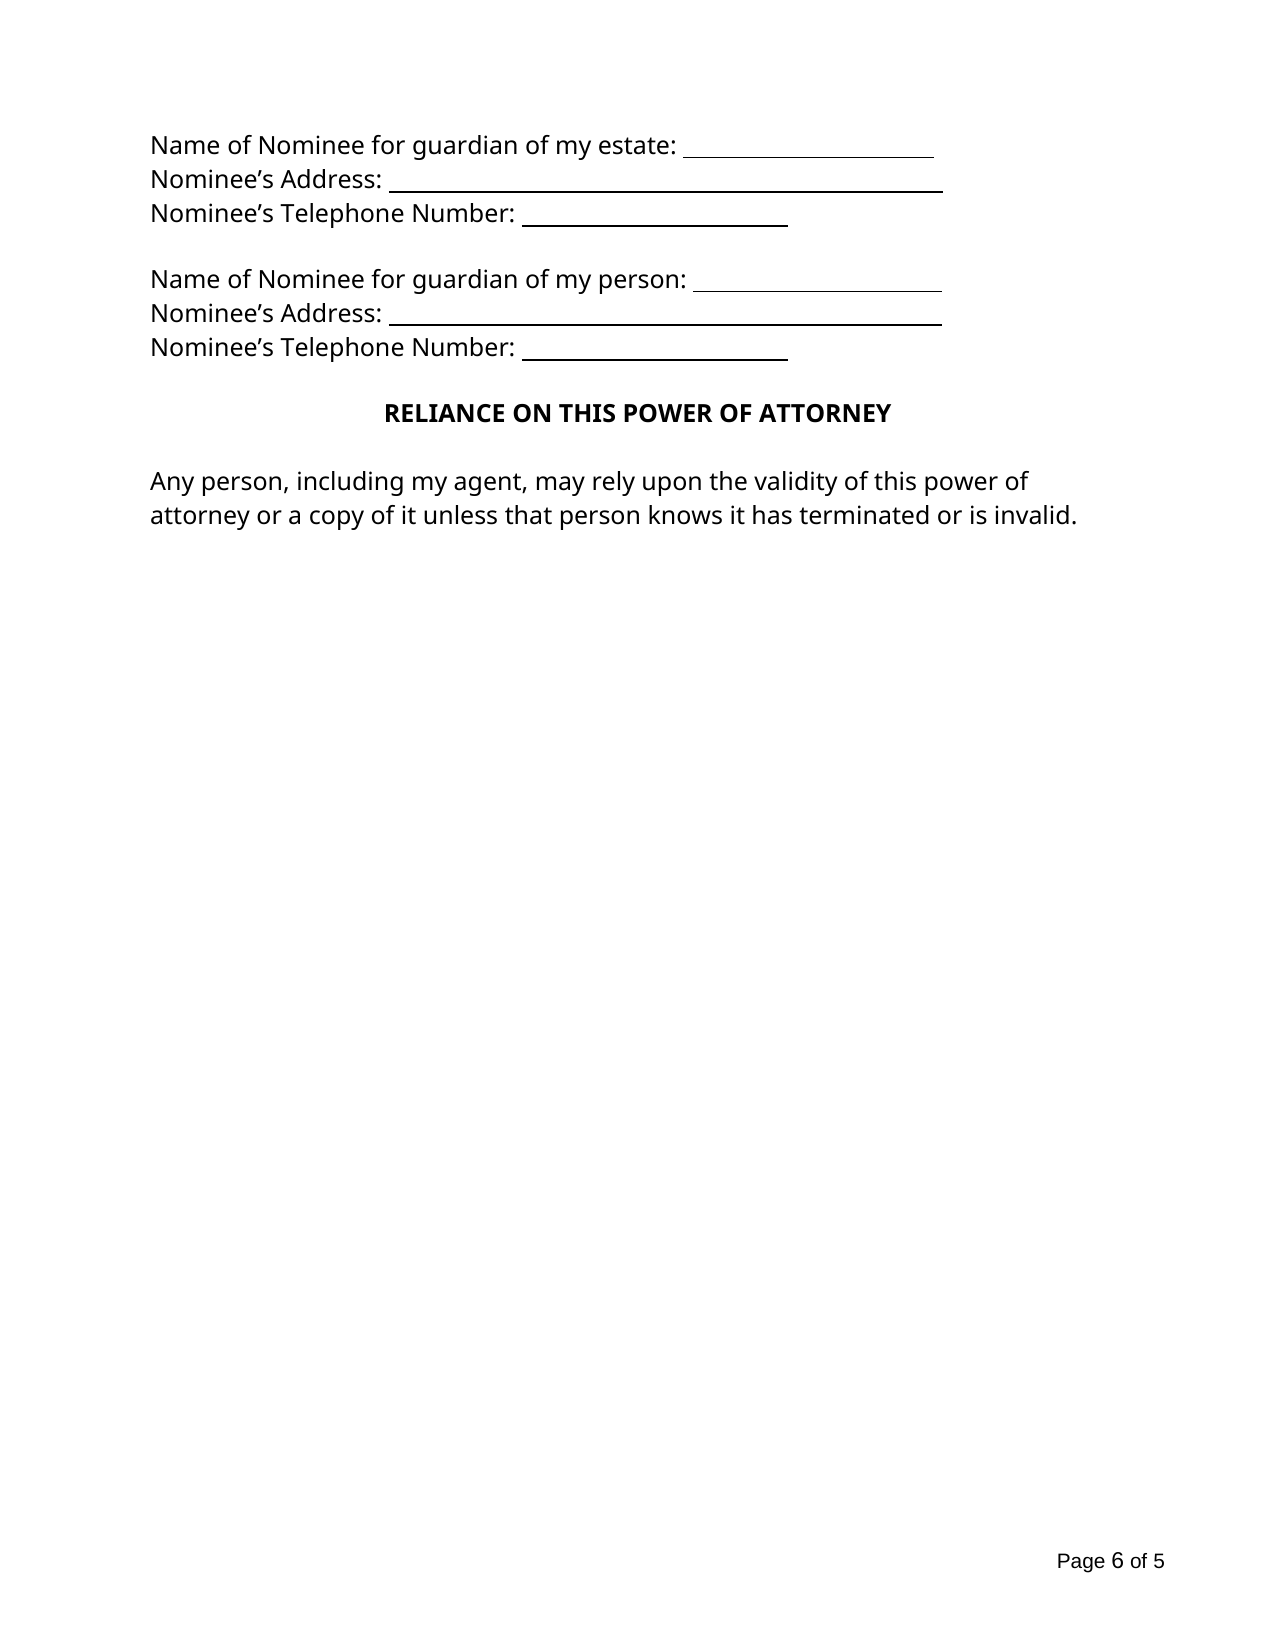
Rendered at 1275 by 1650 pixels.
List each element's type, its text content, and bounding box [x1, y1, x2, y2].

text Name of Nominee for guardian of my estate: Nominee’s Address: Nominee’s Telephone Number: [150, 128, 943, 230]
text Name of Nominee for guardian of my person: Nominee’s Address: Nominee’s Telephone Number: [150, 262, 943, 364]
subtitle RELIANCE ON THIS POWER OF ATTORNEY [302, 395, 973, 429]
text Any person, including my agent, may rely upon the validity of this power of attorney or a copy of it unless that person knows it has terminated or is invalid. [150, 464, 1121, 532]
